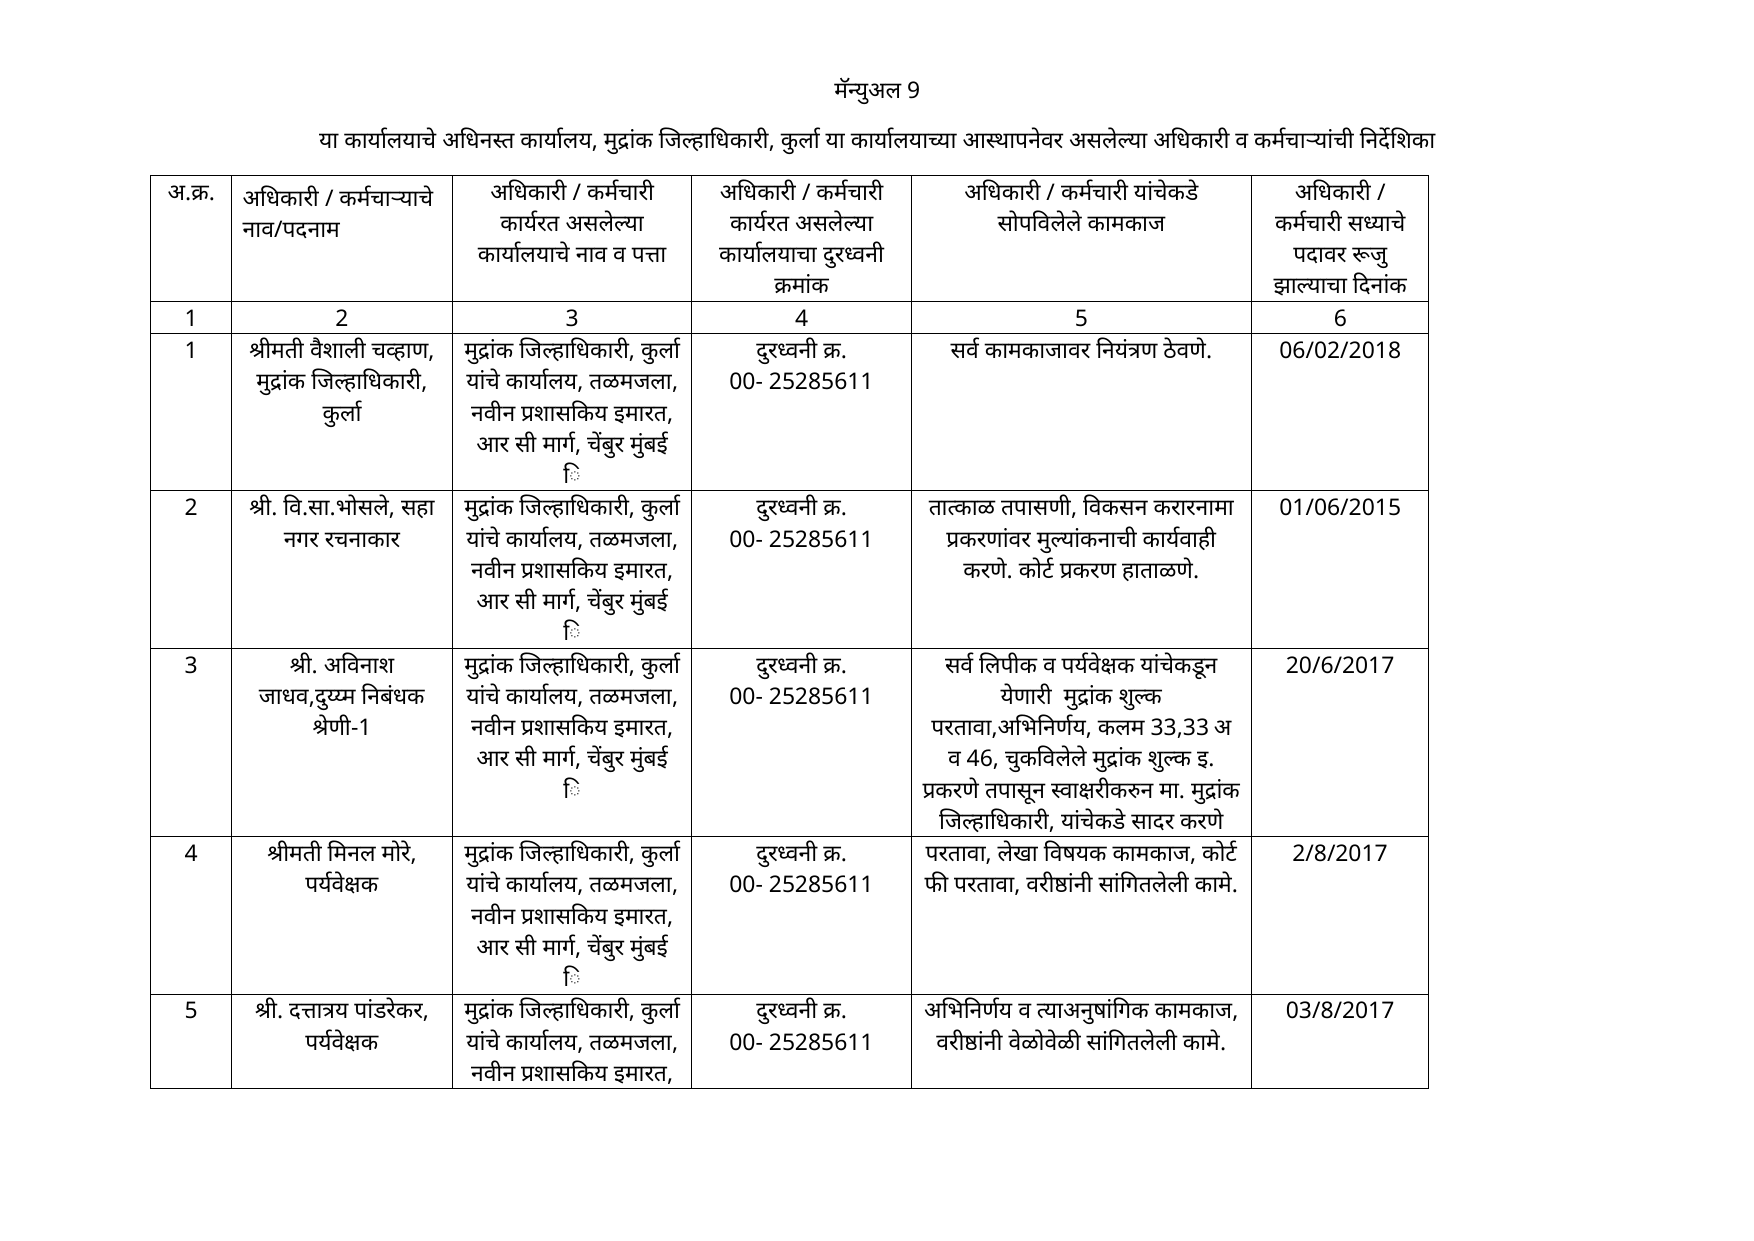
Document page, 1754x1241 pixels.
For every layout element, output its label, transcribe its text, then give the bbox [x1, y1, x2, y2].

text या कार्यालयाचे अधिनस्त कार्यालय, मुद्रांक जिल्हाधिकारी, कुर्ला या कार्यालयाच्या आस्थापनेवर असलेल्या अधिकारी व कर्मचाऱ्यांची निर्देशिका [150, 124, 1604, 156]
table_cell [453, 995, 691, 1088]
table_cell दुरध्वनी क्र. 00- 25285611 [692, 837, 911, 993]
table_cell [692, 995, 911, 1088]
table_header अधिकारी / कर्मचारी यांचेकडे सोपविलेले कामकाज [912, 176, 1251, 301]
table_cell 20/6/2017 [1252, 649, 1428, 836]
table_cell सर्व लिपीक व पर्यवेक्षक यांचेकडून येणारी मुद्रांक शुल्क परतावा,अभिनिर्णय, कलम 33,33अ व 46, चुकविलेले मुद्रांक शुल्क इ. प्रकरणे तपासून स्वाक्षरीकरुन मा. मुद्रांक जिल्हाधिकारी, यांचेकडे सादर करणे [912, 649, 1251, 836]
text मॅन्युअल 9 [150, 74, 1604, 105]
table_header अधिकारी / कर्मचारी कार्यरत असलेल्या कार्यालयाचा दुरध्वनी क्रमांक [692, 176, 911, 301]
table_cell श्रीमती मिनल मोरे, पर्यवेक्षक [232, 837, 452, 993]
table_header अधिकारी / कर्मचारी सध्याचे पदावर रूजु झाल्याचा दिनांक [1252, 176, 1428, 301]
table_cell 5 [912, 302, 1251, 333]
table_cell 03/8/2017 [1252, 995, 1428, 1088]
table_cell मुद्रांक जिल्हाधिकारी, कुर्ला यांचे कार्यालय, तळमजला, नवीन प्रशासकिय इमारत, आर सी मार्ग, चेंबुर मुंबई ‍ि [453, 491, 691, 648]
table_header अधिकारी / कर्मचाऱ्याचे नाव/पदनाम [232, 176, 452, 301]
table_cell 3 [151, 649, 231, 836]
table_header अधिकारी / कर्मचारी कार्यरत असलेल्या कार्यालयाचे नाव व पत्ता [453, 176, 691, 301]
table_cell 4 [692, 302, 911, 333]
table_cell मुद्रांक जिल्हाधिकारी, कुर्ला यांचे कार्यालय, तळमजला, नवीन प्रशासकिय इमारत, आर सी मार्ग, चेंबुर मुंबई ‍ि [453, 837, 691, 993]
table_cell मुद्रांक जिल्हाधिकारी, कुर्ला यांचे कार्यालय, तळमजला, नवीन प्रशासकिय इमारत, आर सी मार्ग, चेंबुर मुंबई ‍ि [453, 649, 691, 836]
table_cell 6 [1252, 302, 1428, 333]
table_cell परतावा, लेखा विषयक कामकाज, कोर्ट फी परतावा, वरीष्ठांनी सांगितलेली कामे. [912, 837, 1251, 993]
table_header अ.क्र. [151, 176, 231, 301]
table_cell 3 [453, 302, 691, 333]
table_cell 5 [151, 995, 231, 1088]
table_cell 4 [151, 837, 231, 993]
table_cell 2/8/2017 [1252, 837, 1428, 993]
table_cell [912, 995, 1251, 1088]
table_cell श्रीमती वैशाली चव्हाण, मुद्रांक जिल्हाधिकारी, कुर्ला [232, 334, 452, 490]
table_cell 2 [151, 491, 231, 648]
table_cell तात्काळ तपासणी, विकसन करारनामा प्रकरणांवर मुल्यांकनाची कार्यवाही करणे. कोर्ट प्रकरण हाताळणे. [912, 491, 1251, 648]
table_cell 06/02/2018 [1252, 334, 1428, 490]
table_cell दुरध्वनी क्र. 00- 25285611 [692, 649, 911, 836]
table_cell मुद्रांक जिल्हाधिकारी, कुर्ला यांचे कार्यालय, तळमजला, नवीन प्रशासकिय इमारत, आर सी मार्ग, चेंबुर मुंबई ‍ि [453, 334, 691, 490]
table_cell श्री. वि.सा.भोसले, सहा नगर रचनाकार [232, 491, 452, 648]
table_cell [232, 995, 452, 1088]
table_cell 01/06/2015 [1252, 491, 1428, 648]
table_cell 1 [151, 302, 231, 333]
table_cell 2 [232, 302, 452, 333]
table_cell श्री. अविनाश जाधव,दुय्य्म निबंधक श्रेणी-1 [232, 649, 452, 836]
table_cell दुरध्वनी क्र. 00- 25285611 [692, 334, 911, 490]
table_cell सर्व कामकाजावर नियंत्रण ठेवणे. [912, 334, 1251, 490]
table_cell दुरध्वनी क्र. 00- 25285611 [692, 491, 911, 648]
table_cell 1 [151, 334, 231, 490]
